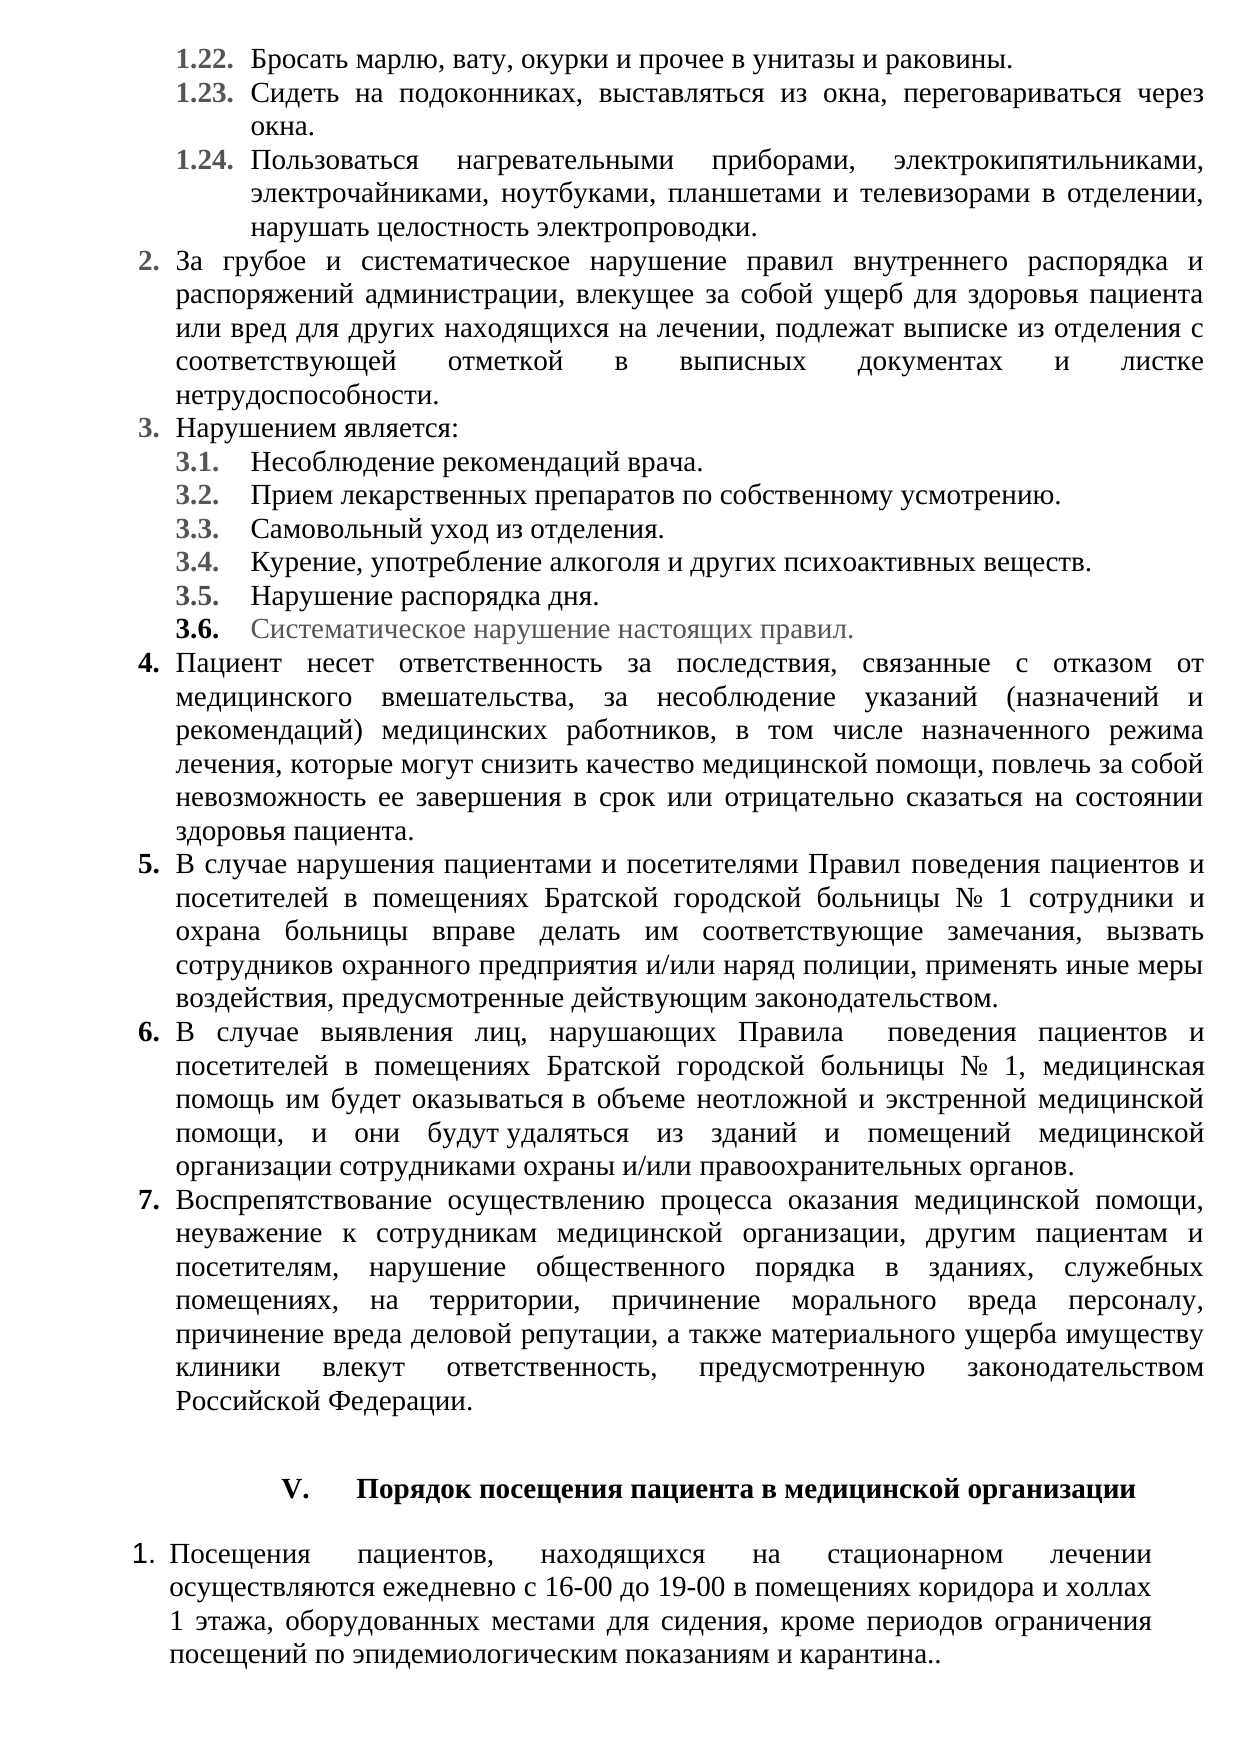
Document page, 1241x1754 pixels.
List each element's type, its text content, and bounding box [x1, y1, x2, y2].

list Порядок посещения пациента в медицинской организации [213, 1471, 1205, 1504]
list Самовольный уход из отделения. [175, 511, 1205, 544]
list За грубое и систематическое нарушение правил внутреннего распорядка и распоряжений администрации, влекущее за собой ущерб для здоровья пациента или вред для других находящихся на лечении, подлежат выписке из отделения с соответствующей отметкой в выписных документах и листке нетрудоспособности. [138, 243, 1205, 410]
list Сидеть на подоконниках, выставляться из окна, переговариваться через окна. [175, 75, 1205, 142]
list Прием лекарственных препаратов по собственному усмотрению. [175, 477, 1205, 511]
list Пациент несет ответственность за последствия, связанные с отказом от медицинского вмешательства, за несоблюдение указаний (назначений и рекомендаций) медицинских работников, в том числе назначенного режима лечения, которые могут снизить качество медицинской помощи, повлечь за собой невозможность ее завершения в срок или отрицательно сказаться на состоянии здоровья пациента. [138, 645, 1205, 846]
list Курение, употребление алкоголя и других психоактивных веществ. [175, 544, 1205, 578]
list Посещения пациентов, находящихся на стационарном лечении осуществляются ежедневно с 16-00 до 19-00 в помещениях коридора и холлах 1 этажа, оборудованных местами для сидения, кроме периодов ограничения посещений по эпидемиологическим показаниям и карантина.. [132, 1536, 1153, 1670]
list Нарушение распорядка дня. [175, 578, 1205, 612]
list Воспрепятствование осуществлению процесса оказания медицинской помощи, неуважение к сотрудникам медицинской организации, другим пациентам и посетителям, нарушение общественного порядка в зданиях, служебных помещениях, на территории, причинение морального вреда персоналу, причинение вреда деловой репутации, а также материального ущерба имуществу клиники влекут ответственность, предусмотренную законодательством Российской Федерации. [138, 1182, 1205, 1417]
list В случае нарушения пациентами и посетителями Правил поведения пациентов и посетителей в помещениях Братской городской больницы № 1 сотрудники и охрана больницы вправе делать им соответствующие замечания, вызвать сотрудников охранного предприятия и/или наряд полиции, применять иные меры воздействия, предусмотренные действующим законодательством. [138, 846, 1205, 1014]
list Несоблюдение рекомендаций врача. [175, 444, 1205, 477]
list В случае выявления лиц, нарушающих Правила поведения пациентов и посетителей в помещениях Братской городской больницы № 1, медицинская помощь им будет оказываться в объеме неотложной и экстренной медицинской помощи, и они будут удаляться из зданий и помещений медицинской организации сотрудниками охраны и/или правоохранительных органов. [138, 1014, 1205, 1182]
list Систематическое нарушение настоящих правил. [175, 612, 1205, 645]
list Пользоваться нагревательными приборами, электрокипятильниками, электрочайниками, ноутбуками, планшетами и телевизорами в отделении, нарушать целостность электропроводки. [175, 142, 1205, 243]
list Бросать марлю, вату, окурки и прочее в унитазы и раковины. [175, 41, 1205, 75]
list Нарушением является: [138, 410, 1205, 444]
